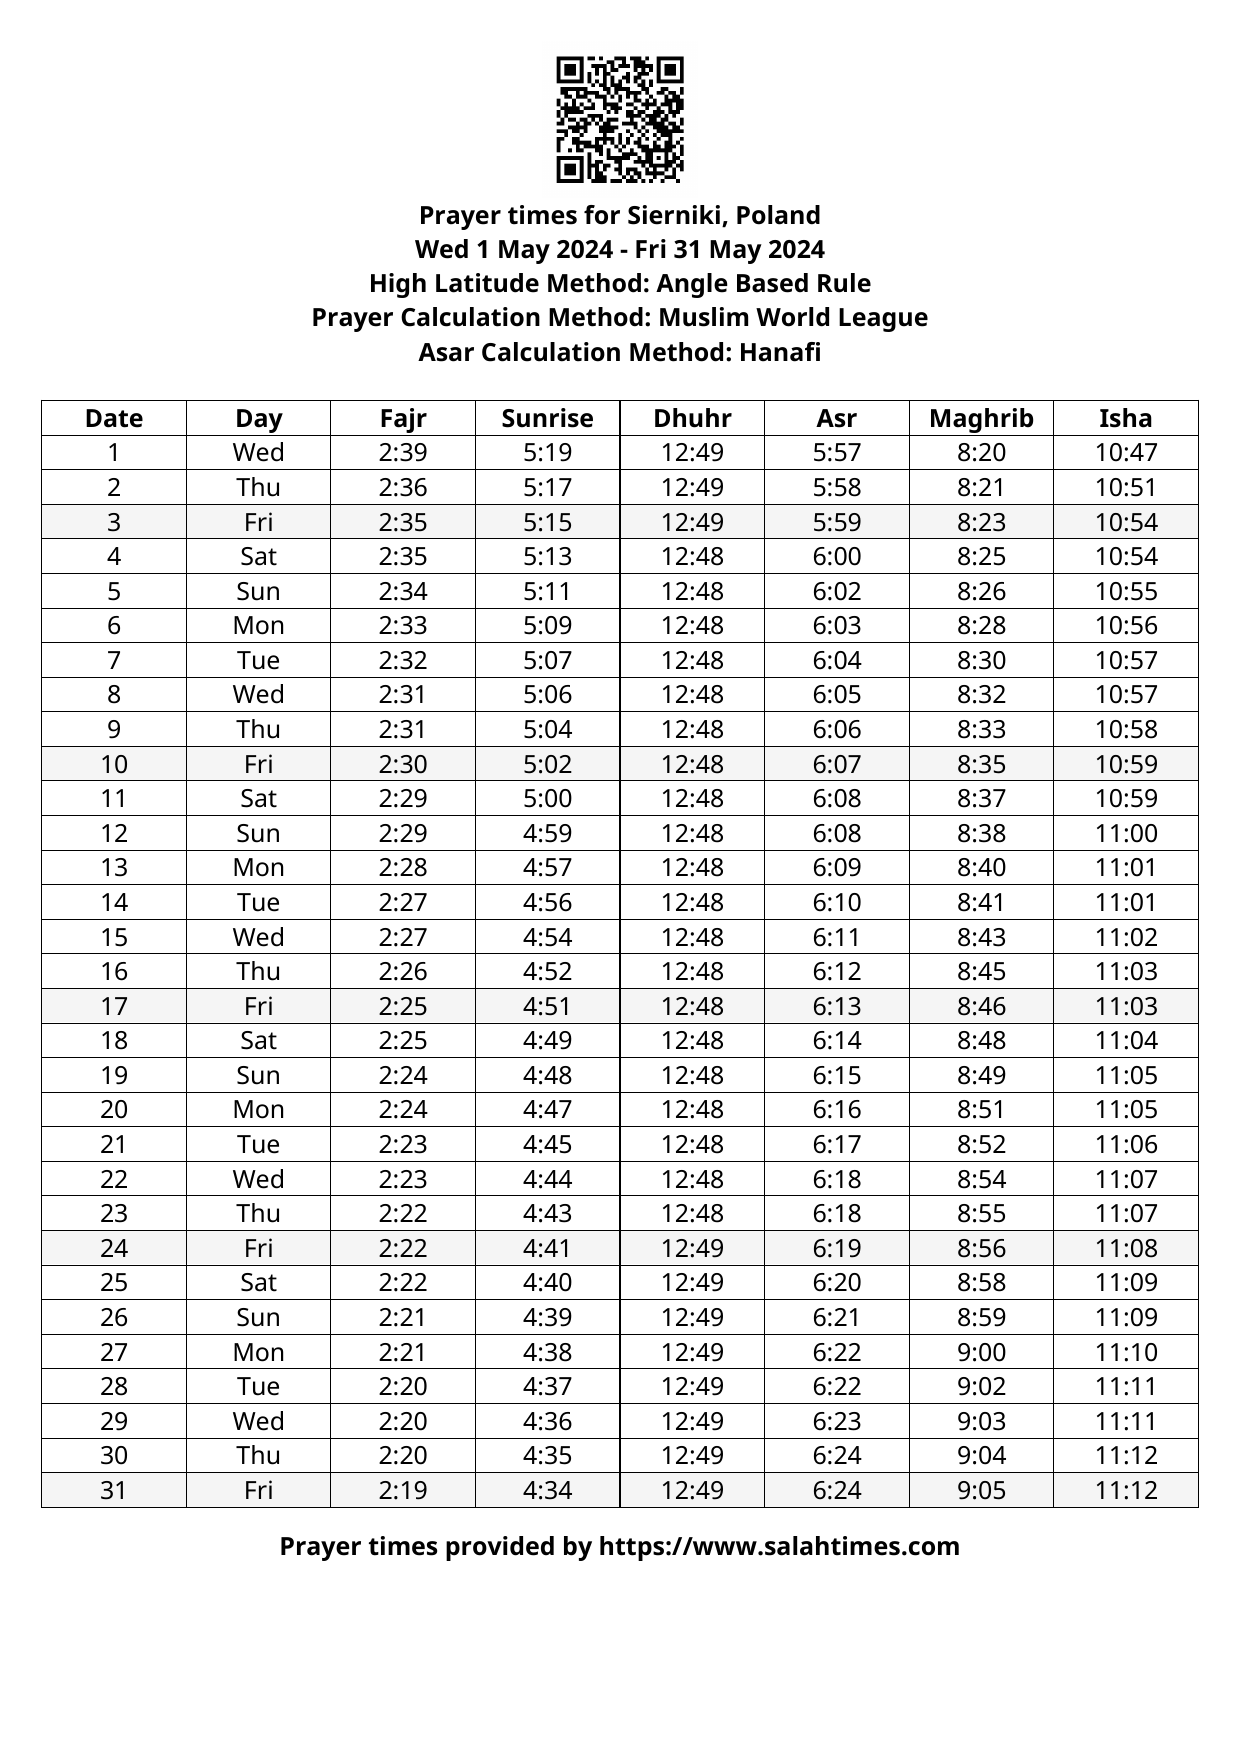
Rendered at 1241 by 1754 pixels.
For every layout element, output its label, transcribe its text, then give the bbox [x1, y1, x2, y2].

table_cell 11:08 [1054, 1231, 1198, 1264]
table_cell 8:32 [910, 678, 1053, 711]
table_cell 4:39 [476, 1300, 619, 1334]
table_cell 4:37 [476, 1369, 619, 1403]
table_cell 9:02 [910, 1369, 1053, 1403]
table_cell 8:56 [910, 1231, 1053, 1264]
table_cell 12:48 [621, 781, 764, 815]
table_cell 8:52 [910, 1127, 1053, 1161]
table_cell 2:32 [331, 643, 475, 677]
table_cell 4:51 [476, 989, 619, 1022]
table_cell Wed [187, 1404, 330, 1437]
table_cell 12:48 [621, 954, 764, 988]
table_cell 2:31 [331, 712, 475, 746]
table_cell 6:00 [765, 539, 909, 573]
table_cell 10:59 [1054, 747, 1198, 780]
table_cell Wed [187, 1162, 330, 1195]
table_cell Thu [187, 712, 330, 746]
table_header Day [187, 401, 330, 434]
table_cell 9:00 [910, 1335, 1053, 1368]
table_cell 10:57 [1054, 643, 1198, 677]
table_cell 2:25 [331, 1024, 475, 1057]
table_cell 22 [42, 1162, 186, 1195]
table_cell 12:48 [621, 1093, 764, 1126]
table_header Sunrise [476, 401, 619, 434]
text Asar Calculation Method: Hanafi [42, 334, 1198, 368]
table_cell 12:49 [621, 436, 764, 469]
table_cell 6:22 [765, 1335, 909, 1368]
table_cell 8:23 [910, 505, 1053, 538]
picture [542, 41, 699, 198]
table_cell 2:24 [331, 1058, 475, 1092]
table_cell 12:48 [621, 539, 764, 573]
table_cell 8:33 [910, 712, 1053, 746]
table_cell 6:05 [765, 678, 909, 711]
table_cell 5:09 [476, 609, 619, 642]
table_cell 5:59 [765, 505, 909, 538]
table_cell 12:48 [621, 678, 764, 711]
table_cell 5:58 [765, 470, 909, 504]
table_cell 4:59 [476, 816, 619, 849]
table_cell Tue [187, 643, 330, 677]
table_cell 2:27 [331, 885, 475, 919]
text High Latitude Method: Angle Based Rule [42, 266, 1198, 300]
table_cell 6:24 [765, 1439, 909, 1472]
table_cell 3 [42, 505, 186, 538]
table_cell 12:48 [621, 609, 764, 642]
table_cell 12:48 [621, 851, 764, 884]
table_cell Mon [187, 1093, 330, 1126]
table_cell 30 [42, 1439, 186, 1472]
table_cell 5:57 [765, 436, 909, 469]
table_cell 6:15 [765, 1058, 909, 1092]
table_header Isha [1054, 401, 1198, 434]
table_cell 9 [42, 712, 186, 746]
table_cell 2:36 [331, 470, 475, 504]
table_cell 2:31 [331, 678, 475, 711]
table_cell 6:24 [765, 1473, 909, 1507]
table_cell Sun [187, 1300, 330, 1334]
table_cell Sun [187, 816, 330, 849]
table_cell 8:41 [910, 885, 1053, 919]
table_cell Fri [187, 505, 330, 538]
table_cell 6:11 [765, 920, 909, 953]
table_cell 2:19 [331, 1473, 475, 1507]
table_cell Fri [187, 1231, 330, 1264]
table_cell 21 [42, 1127, 186, 1161]
table_cell 8:43 [910, 920, 1053, 953]
table_cell 11:07 [1054, 1162, 1198, 1195]
table_cell 11:07 [1054, 1196, 1198, 1230]
table_cell 12:49 [621, 1335, 764, 1368]
table_cell 6:18 [765, 1196, 909, 1230]
table_cell 12:48 [621, 1196, 764, 1230]
table_cell 4:47 [476, 1093, 619, 1126]
table_cell 2:30 [331, 747, 475, 780]
table_cell 8:59 [910, 1300, 1053, 1334]
table_cell 6:06 [765, 712, 909, 746]
text Wed 1 May 2024 - Fri 31 May 2024 [42, 232, 1198, 266]
table_cell 4:45 [476, 1127, 619, 1161]
table_cell 12:49 [621, 1369, 764, 1403]
table_cell 5:00 [476, 781, 619, 815]
table_cell Sun [187, 574, 330, 607]
table_cell 17 [42, 989, 186, 1022]
table_cell 4:38 [476, 1335, 619, 1368]
table_cell 11:01 [1054, 885, 1198, 919]
table_cell 7 [42, 643, 186, 677]
table_cell Mon [187, 609, 330, 642]
table_cell 8:54 [910, 1162, 1053, 1195]
table_cell 11:12 [1054, 1473, 1198, 1507]
table_cell 8:49 [910, 1058, 1053, 1092]
table_cell 4:41 [476, 1231, 619, 1264]
table_cell 2:28 [331, 851, 475, 884]
table_cell 12:48 [621, 1024, 764, 1057]
table_cell 2 [42, 470, 186, 504]
table_cell 11:01 [1054, 851, 1198, 884]
table_cell Wed [187, 678, 330, 711]
table_cell 12:48 [621, 920, 764, 953]
table_cell 11:00 [1054, 816, 1198, 849]
table_cell 8:37 [910, 781, 1053, 815]
table_cell 16 [42, 954, 186, 988]
table_cell 11:11 [1054, 1369, 1198, 1403]
table_cell 2:29 [331, 781, 475, 815]
table_cell 12:49 [621, 1300, 764, 1334]
table_cell 12:48 [621, 816, 764, 849]
table_cell 2:22 [331, 1196, 475, 1230]
table_cell 10:47 [1054, 436, 1198, 469]
table_cell 4:43 [476, 1196, 619, 1230]
table_cell 19 [42, 1058, 186, 1092]
table_cell 26 [42, 1300, 186, 1334]
table_cell 12:49 [621, 470, 764, 504]
table_cell 12 [42, 816, 186, 849]
table_cell Fri [187, 1473, 330, 1507]
table_cell 6:04 [765, 643, 909, 677]
table_header Maghrib [910, 401, 1053, 434]
table_cell 6:23 [765, 1404, 909, 1437]
table_cell Tue [187, 1127, 330, 1161]
table_cell 6:08 [765, 816, 909, 849]
table_cell 5:07 [476, 643, 619, 677]
table_cell 11:05 [1054, 1093, 1198, 1126]
table_cell 14 [42, 885, 186, 919]
table_cell 2:34 [331, 574, 475, 607]
table_cell 2:22 [331, 1266, 475, 1299]
table_cell Wed [187, 920, 330, 953]
table_cell 2:20 [331, 1439, 475, 1472]
table_cell 8:45 [910, 954, 1053, 988]
table_cell 4:40 [476, 1266, 619, 1299]
table_cell 6:22 [765, 1369, 909, 1403]
table_cell 5:04 [476, 712, 619, 746]
table_cell 2:25 [331, 989, 475, 1022]
table_cell 23 [42, 1196, 186, 1230]
table_cell Wed [187, 436, 330, 469]
table_cell 2:20 [331, 1369, 475, 1403]
table_cell Sat [187, 1024, 330, 1057]
table_cell 8:26 [910, 574, 1053, 607]
table_cell 9:05 [910, 1473, 1053, 1507]
table_cell 4:35 [476, 1439, 619, 1472]
table_cell 29 [42, 1404, 186, 1437]
table_cell 18 [42, 1024, 186, 1057]
table_cell 11:03 [1054, 954, 1198, 988]
table_cell 6:19 [765, 1231, 909, 1264]
table_cell 1 [42, 436, 186, 469]
table_cell 12:49 [621, 505, 764, 538]
table_cell Tue [187, 1369, 330, 1403]
table_cell Mon [187, 1335, 330, 1368]
table_cell Mon [187, 851, 330, 884]
table_cell 12:49 [621, 1473, 764, 1507]
table_cell 5:11 [476, 574, 619, 607]
table_cell 4 [42, 539, 186, 573]
table_cell 9:03 [910, 1404, 1053, 1437]
table_cell 8:48 [910, 1024, 1053, 1057]
table_cell 6:02 [765, 574, 909, 607]
table_cell 11:10 [1054, 1335, 1198, 1368]
table_cell 4:36 [476, 1404, 619, 1437]
table_cell 13 [42, 851, 186, 884]
table_header Date [42, 401, 186, 434]
table_cell 6:14 [765, 1024, 909, 1057]
table_cell 4:54 [476, 920, 619, 953]
table_cell 6:10 [765, 885, 909, 919]
table_cell 6:16 [765, 1093, 909, 1126]
table_cell 4:34 [476, 1473, 619, 1507]
table_cell 11:09 [1054, 1300, 1198, 1334]
table_cell Fri [187, 747, 330, 780]
table_cell 6:13 [765, 989, 909, 1022]
table_cell 11:09 [1054, 1266, 1198, 1299]
table_cell Sat [187, 1266, 330, 1299]
table_cell 10 [42, 747, 186, 780]
table_cell 10:55 [1054, 574, 1198, 607]
text Prayer times for Sierniki, Poland [42, 198, 1198, 232]
table_cell 11:12 [1054, 1439, 1198, 1472]
table_cell 12:49 [621, 1231, 764, 1264]
table_cell 8:21 [910, 470, 1053, 504]
table_cell 12:48 [621, 1058, 764, 1092]
table_cell 4:52 [476, 954, 619, 988]
table_cell 4:57 [476, 851, 619, 884]
table_cell 4:56 [476, 885, 619, 919]
table_cell 2:35 [331, 505, 475, 538]
table_cell 6:20 [765, 1266, 909, 1299]
table_cell 2:21 [331, 1300, 475, 1334]
table_cell 6 [42, 609, 186, 642]
table_cell 2:22 [331, 1231, 475, 1264]
table_cell 4:49 [476, 1024, 619, 1057]
table_cell 5 [42, 574, 186, 607]
table_cell 5:17 [476, 470, 619, 504]
table_cell 8:51 [910, 1093, 1053, 1126]
table_cell 9:04 [910, 1439, 1053, 1472]
table_cell 20 [42, 1093, 186, 1126]
table_cell 2:33 [331, 609, 475, 642]
table_header Asr [765, 401, 909, 434]
table_cell Sun [187, 1058, 330, 1092]
table_cell 8:35 [910, 747, 1053, 780]
table_cell 10:58 [1054, 712, 1198, 746]
table_cell 8:25 [910, 539, 1053, 573]
table_cell 5:19 [476, 436, 619, 469]
table_cell 2:23 [331, 1127, 475, 1161]
table_cell 8:28 [910, 609, 1053, 642]
table_cell 8:40 [910, 851, 1053, 884]
table_cell Tue [187, 885, 330, 919]
table_cell 11:04 [1054, 1024, 1198, 1057]
table_cell 11 [42, 781, 186, 815]
table_cell 4:44 [476, 1162, 619, 1195]
table_cell 24 [42, 1231, 186, 1264]
text Prayer Calculation Method: Muslim World League [42, 300, 1198, 334]
table_cell 31 [42, 1473, 186, 1507]
table_cell 12:48 [621, 989, 764, 1022]
table_cell 8:46 [910, 989, 1053, 1022]
table_cell 8:38 [910, 816, 1053, 849]
table_cell Thu [187, 470, 330, 504]
table_cell 2:29 [331, 816, 475, 849]
table_cell 2:21 [331, 1335, 475, 1368]
table_cell 11:02 [1054, 920, 1198, 953]
table_cell 6:18 [765, 1162, 909, 1195]
table_cell 2:35 [331, 539, 475, 573]
table_cell 12:48 [621, 747, 764, 780]
table_cell 5:02 [476, 747, 619, 780]
table_cell 2:24 [331, 1093, 475, 1126]
table_cell 10:57 [1054, 678, 1198, 711]
table_cell 2:23 [331, 1162, 475, 1195]
table_cell 11:06 [1054, 1127, 1198, 1161]
table_cell 10:54 [1054, 539, 1198, 573]
table_cell 5:15 [476, 505, 619, 538]
table_cell 6:12 [765, 954, 909, 988]
table_cell 6:08 [765, 781, 909, 815]
table_cell 11:11 [1054, 1404, 1198, 1437]
table_cell 10:51 [1054, 470, 1198, 504]
table_cell 6:09 [765, 851, 909, 884]
table_cell 2:27 [331, 920, 475, 953]
table_cell 15 [42, 920, 186, 953]
table_cell 2:26 [331, 954, 475, 988]
table_cell Fri [187, 989, 330, 1022]
table_cell 10:56 [1054, 609, 1198, 642]
table_cell 2:20 [331, 1404, 475, 1437]
table_cell 12:48 [621, 1127, 764, 1161]
table_cell 11:05 [1054, 1058, 1198, 1092]
table_cell 5:13 [476, 539, 619, 573]
table_cell 11:03 [1054, 989, 1198, 1022]
table_cell 12:49 [621, 1439, 764, 1472]
table_cell 12:48 [621, 574, 764, 607]
table_cell 28 [42, 1369, 186, 1403]
table_cell 25 [42, 1266, 186, 1299]
table_header Fajr [331, 401, 475, 434]
table_cell Thu [187, 1196, 330, 1230]
table_cell 2:39 [331, 436, 475, 469]
table_cell Thu [187, 954, 330, 988]
table_cell 6:21 [765, 1300, 909, 1334]
table_cell 12:48 [621, 712, 764, 746]
table_cell 10:54 [1054, 505, 1198, 538]
table_cell Sat [187, 539, 330, 573]
table_cell 6:17 [765, 1127, 909, 1161]
table_cell Sat [187, 781, 330, 815]
table_cell 8 [42, 678, 186, 711]
table_cell 8:55 [910, 1196, 1053, 1230]
table_cell 27 [42, 1335, 186, 1368]
table_cell 8:58 [910, 1266, 1053, 1299]
table_cell 6:03 [765, 609, 909, 642]
table_cell 12:49 [621, 1404, 764, 1437]
table_cell Thu [187, 1439, 330, 1472]
table_cell 10:59 [1054, 781, 1198, 815]
table_cell 12:48 [621, 1162, 764, 1195]
table_cell 12:49 [621, 1266, 764, 1299]
table_header Dhuhr [621, 401, 764, 434]
table_cell 6:07 [765, 747, 909, 780]
table_cell 12:48 [621, 885, 764, 919]
text Prayer times provided by https://www.salahtimes.com [42, 1528, 1198, 1563]
table_cell 12:48 [621, 643, 764, 677]
table_cell 4:48 [476, 1058, 619, 1092]
table_cell 8:30 [910, 643, 1053, 677]
table_cell 5:06 [476, 678, 619, 711]
table_cell 8:20 [910, 436, 1053, 469]
